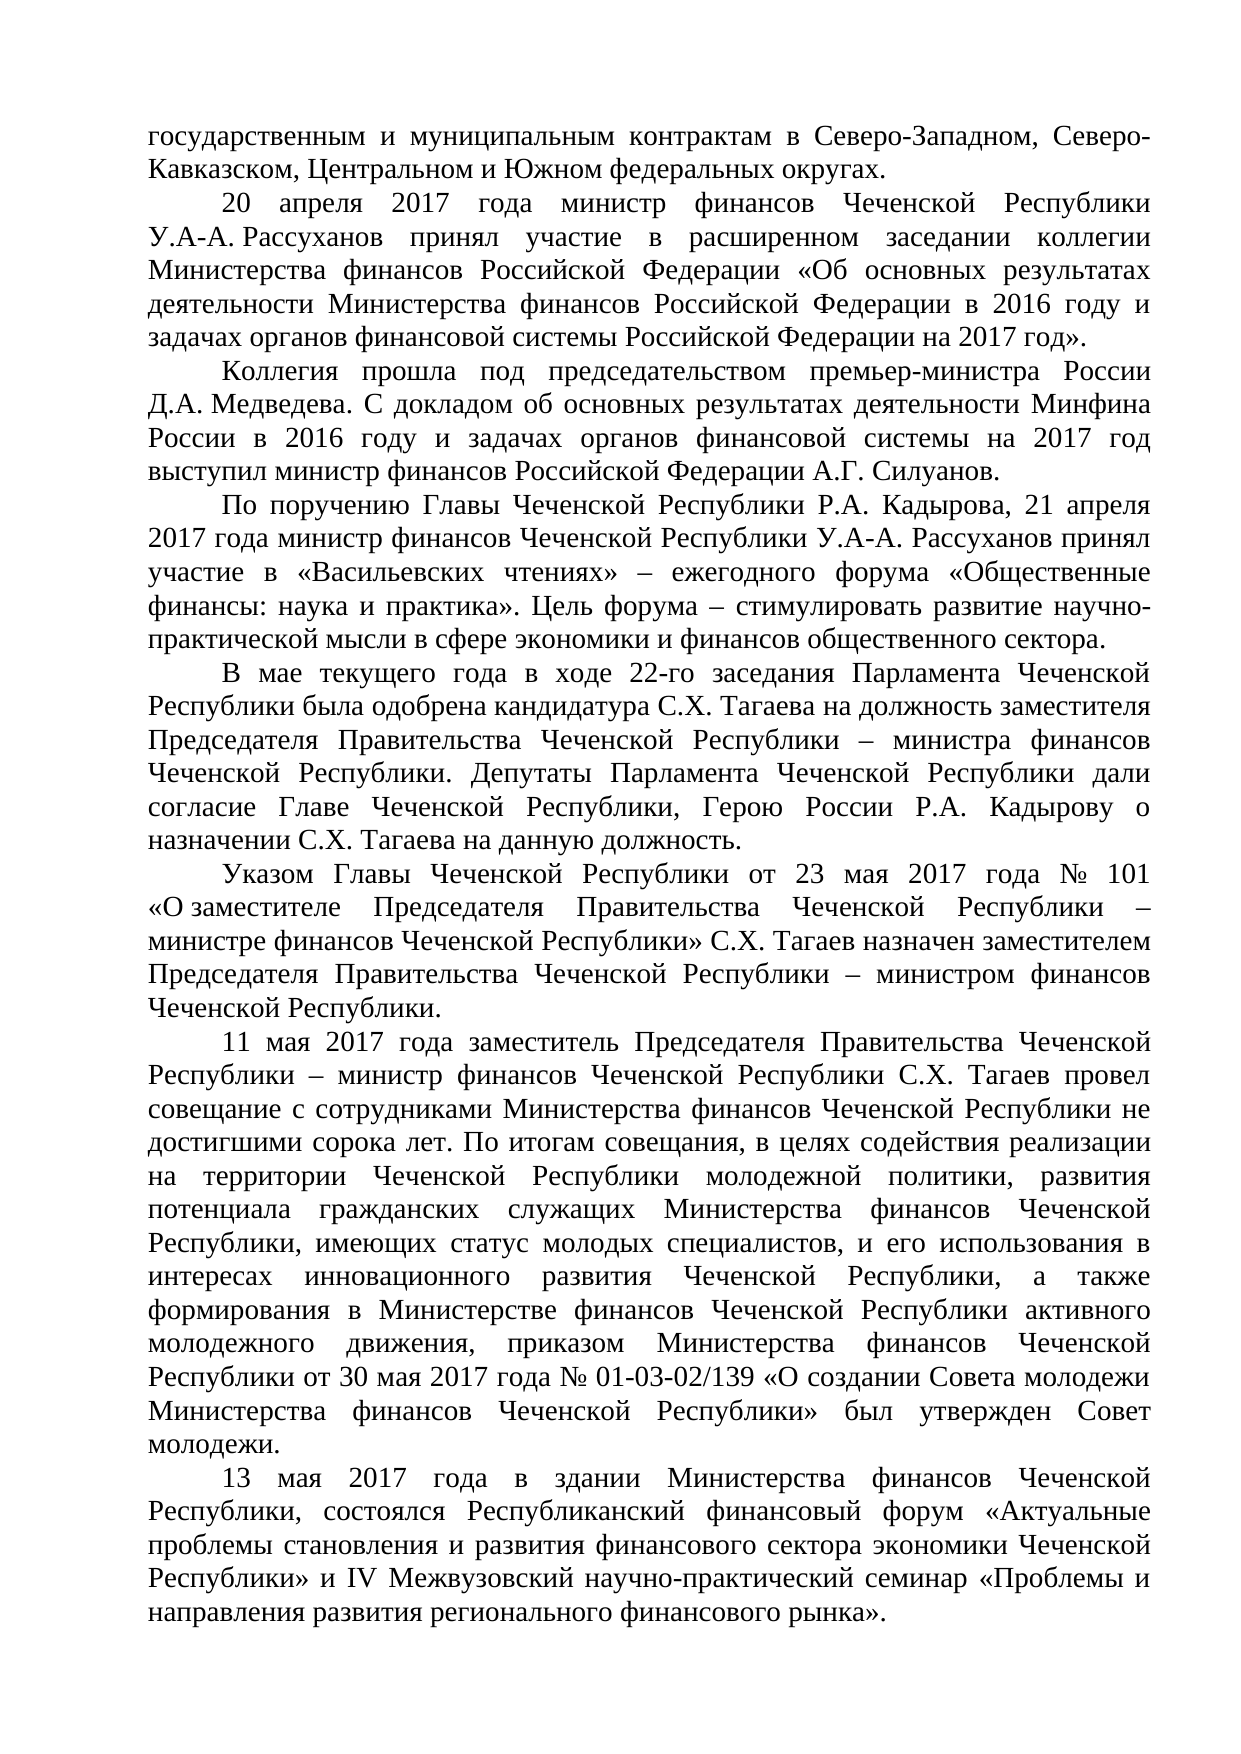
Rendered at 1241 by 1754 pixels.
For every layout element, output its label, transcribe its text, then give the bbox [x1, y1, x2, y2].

text В мае текущего года в ходе 22-го заседания Парламента Чеченской Республики была одобрена кандидатура С.Х. Тагаева на должность заместителя Председателя Правительства Чеченской Республики – министра финансов Чеченской Республики. Депутаты Парламента Чеченской Республики дали согласие Главе Чеченской Республики, Герою России Р.А. Кадырову о назначении С.Х. Тагаева на данную должность. [148, 655, 1152, 856]
text 13 мая 2017 года в здании Министерства финансов Чеченской Республики, состоялся Республиканский финансовый форум «Актуальные проблемы становления и развития финансового сектора экономики Чеченской Республики» и IV Межвузовский научно-практический семинар «Проблемы и направления развития регионального финансового рынка». [148, 1460, 1152, 1627]
text Указом Главы Чеченской Республики от 23 мая 2017 года № 101 «О заместителе Председателя Правительства Чеченской Республики – министре финансов Чеченской Республики» С.Х. Тагаев назначен заместителем Председателя Правительства Чеченской Республики – министром финансов Чеченской Республики. [148, 856, 1152, 1024]
text 11 мая 2017 года заместитель Председателя Правительства Чеченской Республики – министр финансов Чеченской Республики С.Х. Тагаев провел совещание с сотрудниками Министерства финансов Чеченской Республики не достигшими сорока лет. По итогам совещания, в целях содействия реализации на территории Чеченской Республики молодежной политики, развития потенциала гражданских служащих Министерства финансов Чеченской Республики, имеющих статус молодых специалистов, и его использования в интересах инновационного развития Чеченской Республики, а также формирования в Министерстве финансов Чеченской Республики активного молодежного движения, приказом Министерства финансов Чеченской Республики от 30 мая 2017 года № 01-03-02/139 «О создании Совета молодежи Министерства финансов Чеченской Республики» был утвержден Совет молодежи. [148, 1024, 1152, 1460]
text По поручению Главы Чеченской Республики Р.А. Кадырова, 21 апреля 2017 года министр финансов Чеченской Республики У.А-А. Рассуханов принял участие в «Васильевских чтениях» – ежегодного форума «Общественные финансы: наука и практика». Цель форума – стимулировать развитие научно-практической мысли в сфере экономики и финансов общественного сектора. [148, 487, 1152, 655]
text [148, 118, 1152, 185]
text 20 апреля 2017 года министр финансов Чеченской Республики У.А-А. Рассуханов принял участие в расширенном заседании коллегии Министерства финансов Российской Федерации «Об основных результатах деятельности Министерства финансов Российской Федерации в 2016 году и задачах органов финансовой системы Российской Федерации на 2017 год». [148, 185, 1152, 353]
text Коллегия прошла под председательством премьер-министра России Д.А. Медведева. С докладом об основных результатах деятельности Минфина России в 2016 году и задачах органов финансовой системы на 2017 год выступил министр финансов Российской Федерации А.Г. Силуанов. [148, 353, 1152, 487]
